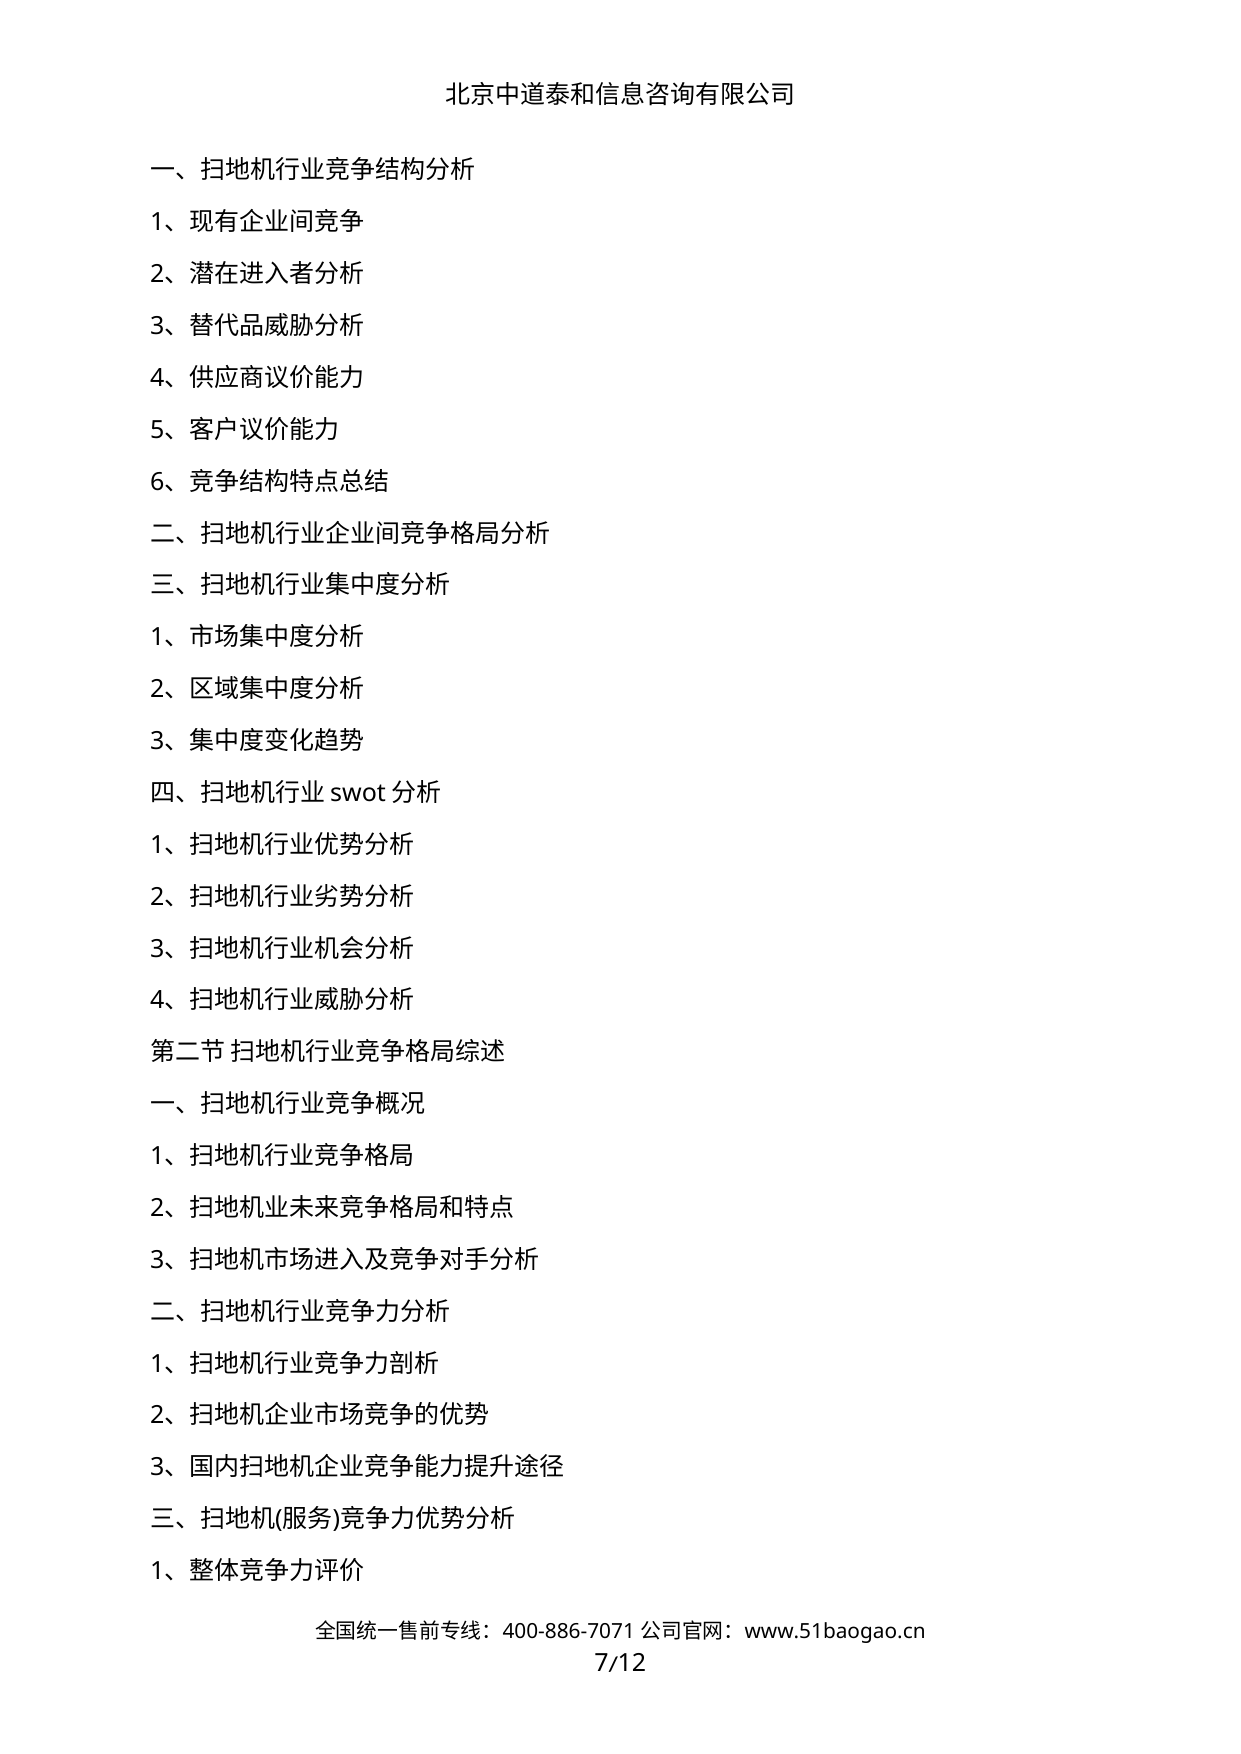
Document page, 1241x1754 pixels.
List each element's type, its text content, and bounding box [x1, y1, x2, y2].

text 2、潜在进入者分析 [150, 254, 1090, 290]
text 2、扫地机企业市场竞争的优势 [150, 1395, 1090, 1431]
text 1、扫地机行业竞争力剖析 [150, 1343, 1090, 1379]
text 一、扫地机行业竞争概况 [150, 1084, 1090, 1120]
text 3、扫地机行业机会分析 [150, 928, 1090, 964]
text 3、替代品威胁分析 [150, 306, 1090, 342]
text 3、集中度变化趋势 [150, 721, 1090, 757]
text 1、扫地机行业优势分析 [150, 824, 1090, 861]
text 2、扫地机业未来竞争格局和特点 [150, 1187, 1090, 1224]
text 1、扫地机行业竞争格局 [150, 1136, 1090, 1172]
text 三、扫地机(服务)竞争力优势分析 [150, 1499, 1090, 1535]
text 二、扫地机行业竞争力分析 [150, 1291, 1090, 1327]
text 二、扫地机行业企业间竞争格局分析 [150, 513, 1090, 549]
text 5、客户议价能力 [150, 409, 1090, 446]
text 4、供应商议价能力 [150, 357, 1090, 394]
text 3、国内扫地机企业竞争能力提升途径 [150, 1447, 1090, 1483]
text 2、区域集中度分析 [150, 669, 1090, 705]
text 2、扫地机行业劣势分析 [150, 876, 1090, 912]
text 四、扫地机行业swot分析 [150, 772, 1090, 809]
text 三、扫地机行业集中度分析 [150, 565, 1090, 601]
text 4、扫地机行业威胁分析 [150, 980, 1090, 1016]
text 第二节 扫地机行业竞争格局综述 [150, 1032, 1090, 1068]
text 1、整体竞争力评价 [150, 1551, 1090, 1587]
text 1、市场集中度分析 [150, 617, 1090, 653]
text 6、竞争结构特点总结 [150, 461, 1090, 497]
text 一、扫地机行业竞争结构分析 [150, 150, 1090, 186]
text 3、扫地机市场进入及竞争对手分析 [150, 1239, 1090, 1276]
text 1、现有企业间竞争 [150, 202, 1090, 238]
